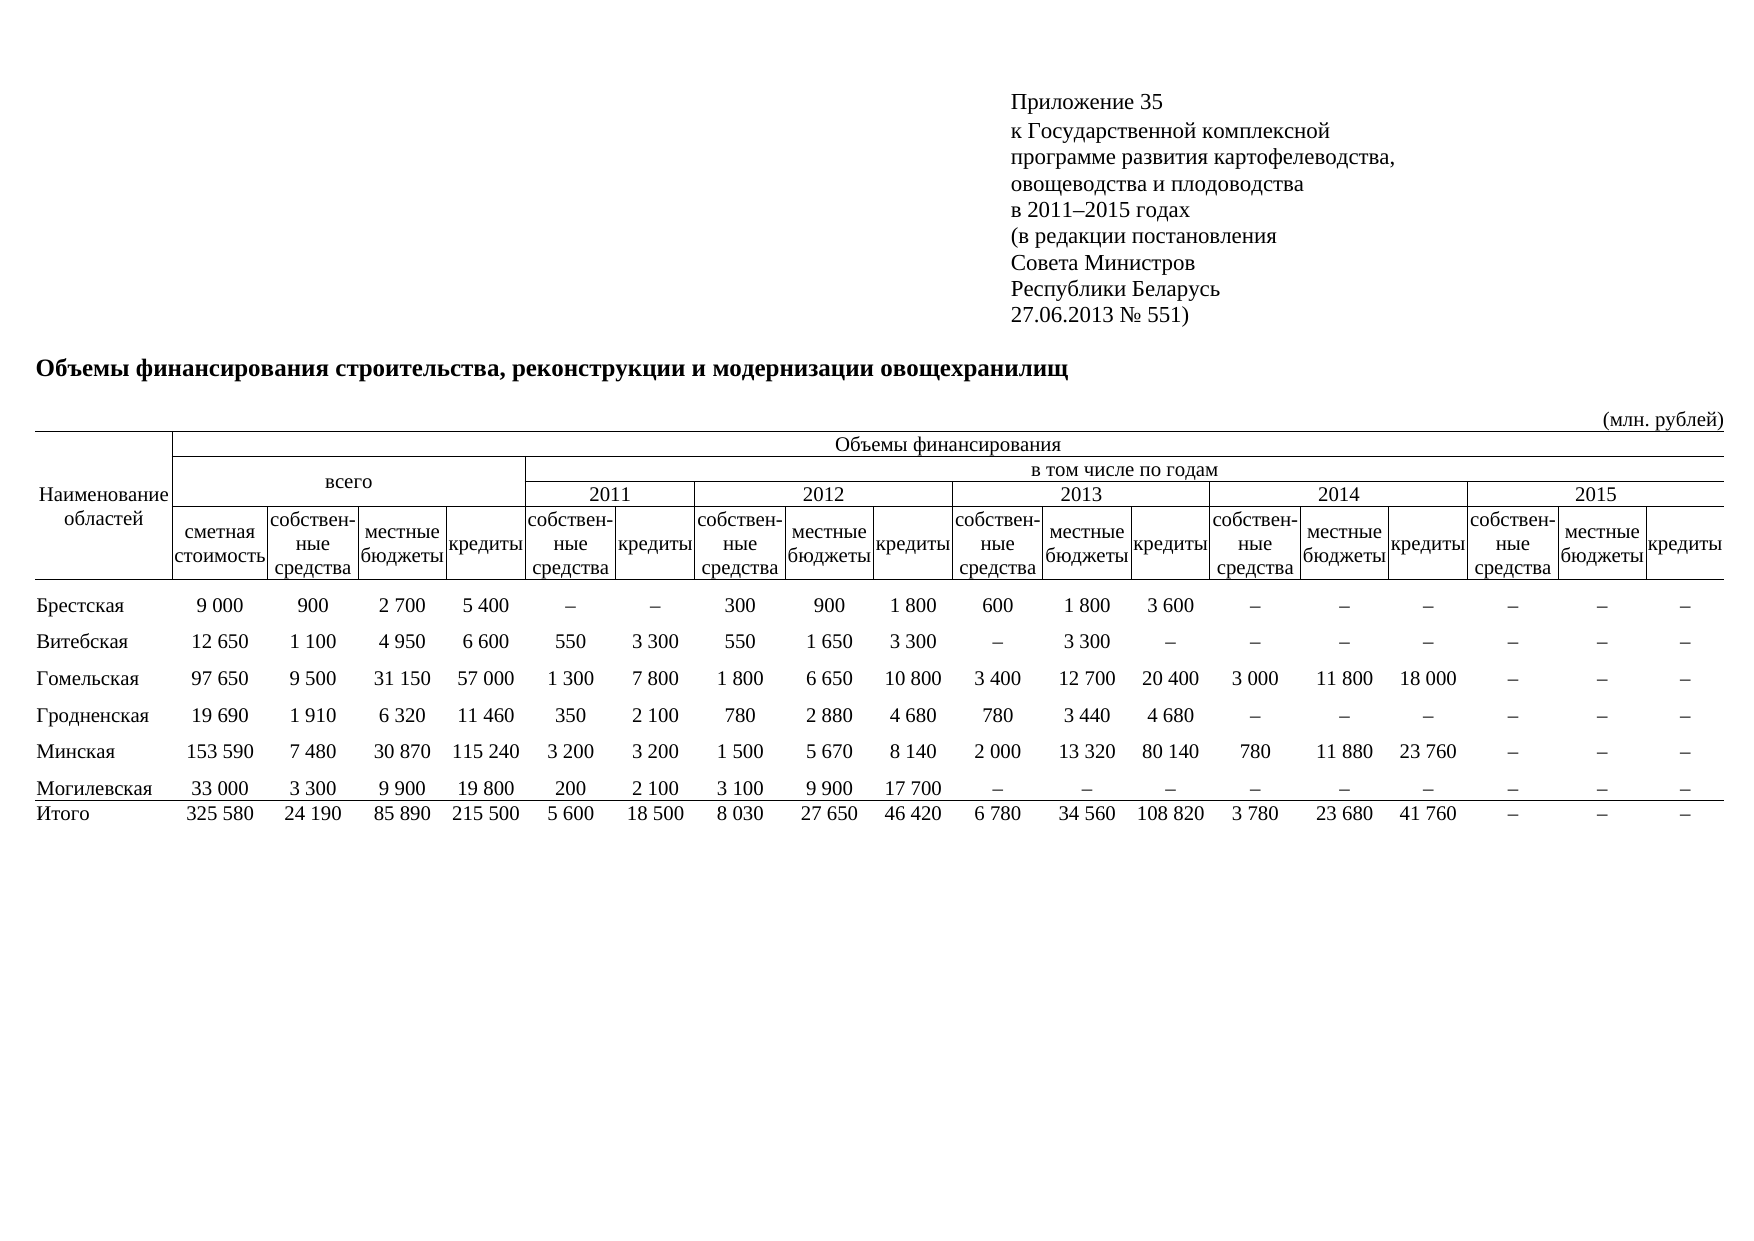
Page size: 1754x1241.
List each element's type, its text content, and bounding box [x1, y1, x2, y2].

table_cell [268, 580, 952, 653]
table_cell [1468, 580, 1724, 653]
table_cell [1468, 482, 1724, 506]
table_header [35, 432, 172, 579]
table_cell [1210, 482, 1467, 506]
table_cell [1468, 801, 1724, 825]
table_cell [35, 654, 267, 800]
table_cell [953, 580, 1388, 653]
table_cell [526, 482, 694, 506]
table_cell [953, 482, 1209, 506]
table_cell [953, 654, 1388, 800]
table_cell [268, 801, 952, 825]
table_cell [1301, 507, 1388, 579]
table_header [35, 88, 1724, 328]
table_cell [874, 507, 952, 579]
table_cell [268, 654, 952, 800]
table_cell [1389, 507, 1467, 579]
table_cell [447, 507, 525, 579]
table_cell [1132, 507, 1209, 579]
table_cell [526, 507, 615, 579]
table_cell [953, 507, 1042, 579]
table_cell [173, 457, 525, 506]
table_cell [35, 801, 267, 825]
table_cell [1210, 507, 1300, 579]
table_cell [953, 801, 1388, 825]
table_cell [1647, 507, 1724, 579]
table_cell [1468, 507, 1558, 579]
text (млн. рублей) [35, 407, 1724, 431]
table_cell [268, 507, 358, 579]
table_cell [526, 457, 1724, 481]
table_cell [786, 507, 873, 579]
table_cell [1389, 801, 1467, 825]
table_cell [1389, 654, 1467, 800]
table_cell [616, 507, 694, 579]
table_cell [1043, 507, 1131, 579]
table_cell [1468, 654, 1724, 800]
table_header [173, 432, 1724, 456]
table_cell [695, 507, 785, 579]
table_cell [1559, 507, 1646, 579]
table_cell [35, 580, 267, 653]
title Объемы финансирования строительства, реконструкции и модернизации овощехранилищ [35, 353, 1724, 382]
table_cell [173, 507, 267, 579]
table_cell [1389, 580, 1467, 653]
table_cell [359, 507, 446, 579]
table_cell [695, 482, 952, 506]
